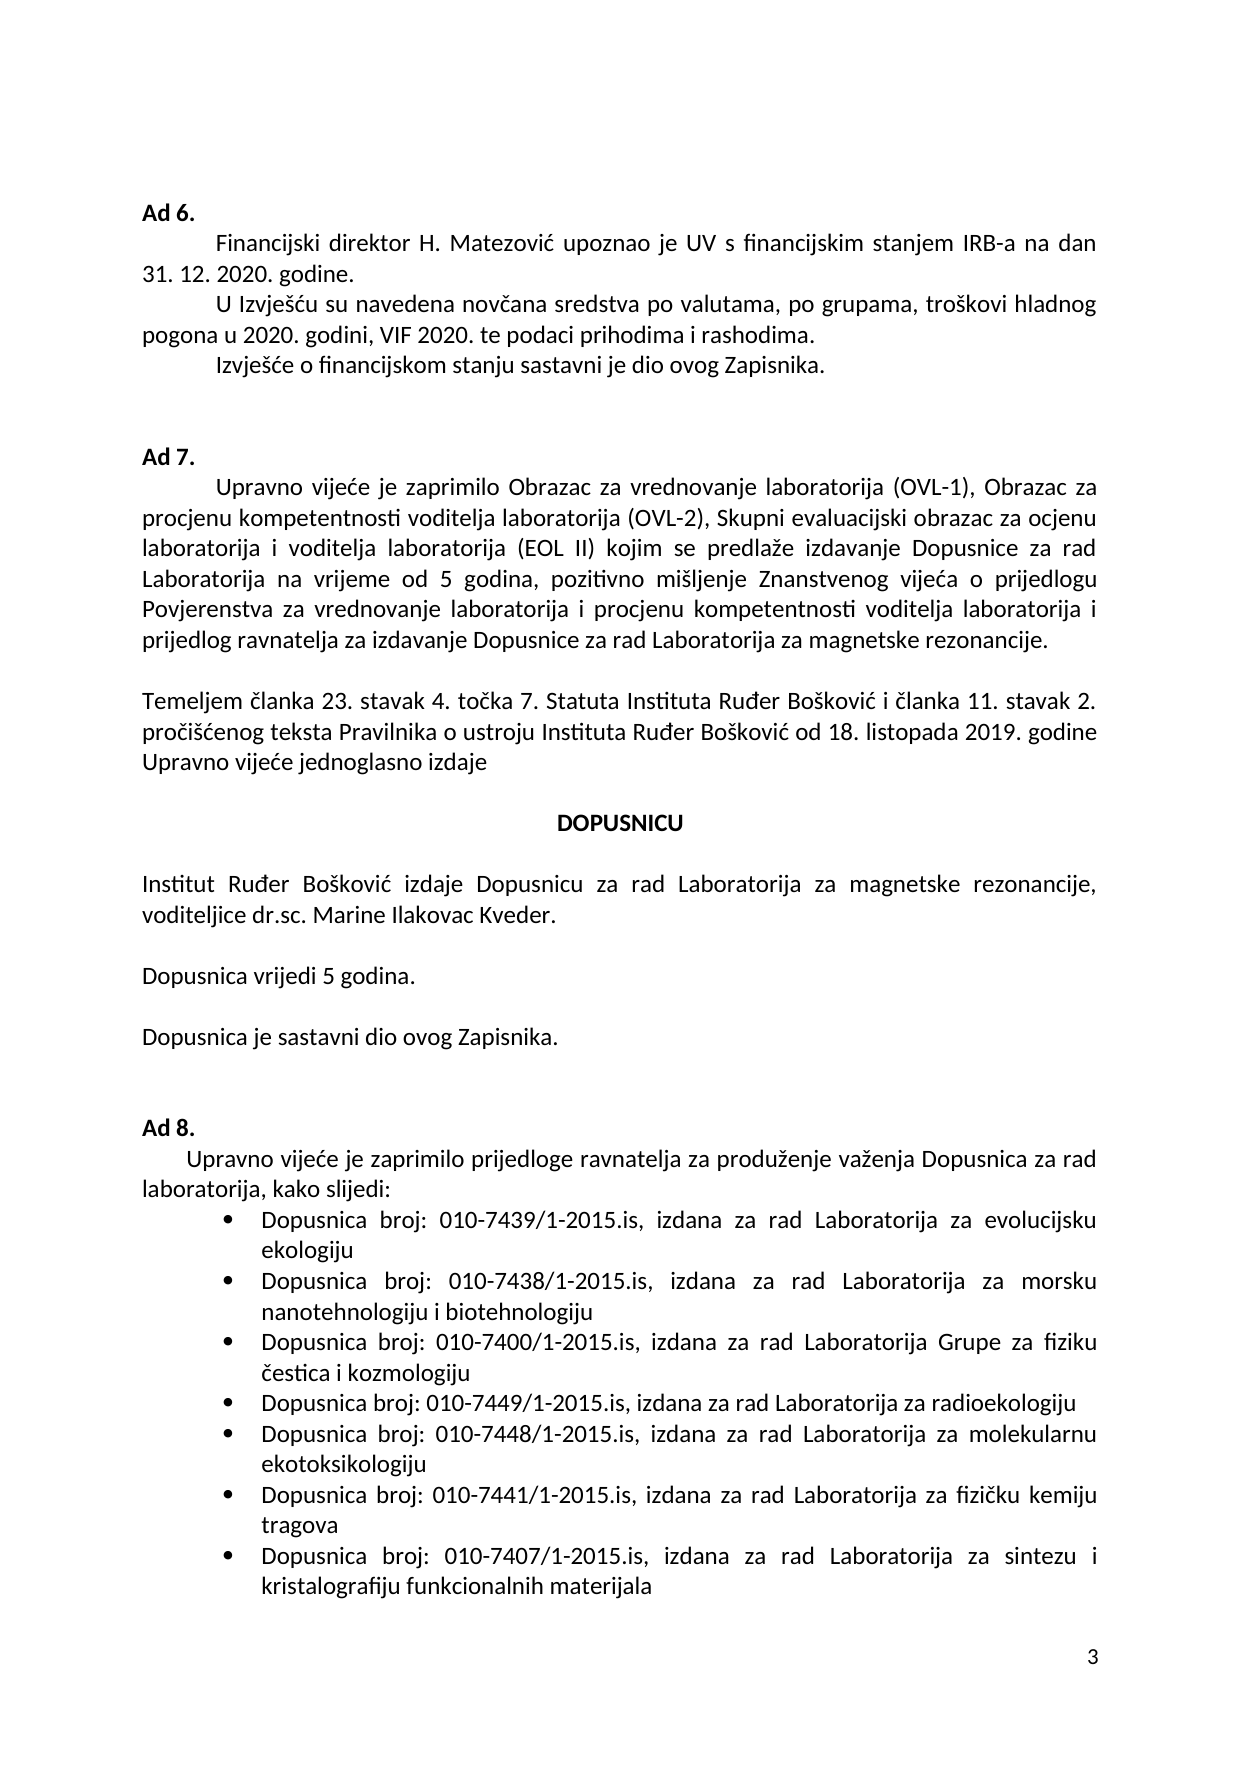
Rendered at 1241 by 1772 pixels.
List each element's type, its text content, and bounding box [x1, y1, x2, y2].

list Dopusnica broj: 010-7441/1-2015.is, izdana za rad Laboratorija za fizičku kemiju tragova [224, 1479, 1098, 1540]
list Dopusnica broj: 010-7438/1-2015.is, izdana za rad Laboratorija za morsku nanotehnologiju i biotehnologiju [224, 1265, 1098, 1326]
text Ad 6. [142, 197, 1098, 227]
text Institut Ruđer Bošković izdaje Dopusnicu za rad Laboratorija za magnetske rezonancije, voditeljice dr.sc. Marine Ilakovac Kveder. [142, 868, 1098, 929]
text Izvješće o financijskom stanju sastavni je dio ovog Zapisnika. [142, 349, 1098, 380]
list Dopusnica broj: 010-7407/1-2015.is, izdana za rad Laboratorija za sintezu i kristalografiju funkcionalnih materijala [224, 1540, 1098, 1601]
text U Izvješću su navedena novčana sredstva po valutama, po grupama, troškovi hladnog pogona u 2020. godini, VIF 2020. te podaci prihodima i rashodima. [142, 288, 1098, 349]
text Financijski direktor H. Matezović upoznao je UV s financijskim stanjem IRB-a na dan 31. 12. 2020. godine. [142, 227, 1098, 288]
list Dopusnica broj: 010-7449/1-2015.is, izdana za rad Laboratorija za radioekologiju [224, 1387, 1098, 1418]
text DOPUSNICU [142, 807, 1098, 838]
text Temeljem članka 23. stavak 4. točka 7. Statuta Instituta Ruđer Bošković i članka 11. stavak 2. pročišćenog teksta Pravilnika o ustroju Instituta Ruđer Bošković od 18. listopada 2019. godine Upravno vijeće jednoglasno izdaje [142, 685, 1098, 777]
text Ad 8. [142, 1112, 1098, 1143]
list Dopusnica broj: 010-7439/1-2015.is, izdana za rad Laboratorija za evolucijsku ekologiju [224, 1204, 1098, 1265]
text Ad 7. [142, 441, 1098, 472]
text Upravno vijeće je zaprimilo prijedloge ravnatelja za produženje važenja Dopusnica za rad laboratorija, kako slijedi: [142, 1143, 1098, 1204]
text Dopusnica vrijedi 5 godina. [142, 960, 1098, 990]
text Upravno vijeće je zaprimilo Obrazac za vrednovanje laboratorija (OVL-1), Obrazac za procjenu kompetentnosti voditelja laboratorija (OVL-2), Skupni evaluacijski obrazac za ocjenu laboratorija i voditelja laboratorija (EOL II) kojim se predlaže izdavanje Dopusnice za rad Laboratorija na vrijeme od 5 godina, pozitivno mišljenje Znanstvenog vijeća o prijedlogu Povjerenstva za vrednovanje laboratorija i procjenu kompetentnosti voditelja laboratorija i prijedlog ravnatelja za izdavanje Dopusnice za rad Laboratorija za magnetske rezonancije. [142, 472, 1098, 655]
text Dopusnica je sastavni dio ovog Zapisnika. [142, 1021, 1098, 1051]
list Dopusnica broj: 010-7400/1-2015.is, izdana za rad Laboratorija Grupe za fiziku čestica i kozmologiju [224, 1326, 1098, 1387]
list Dopusnica broj: 010-7448/1-2015.is, izdana za rad Laboratorija za molekularnu ekotoksikologiju [224, 1418, 1098, 1479]
